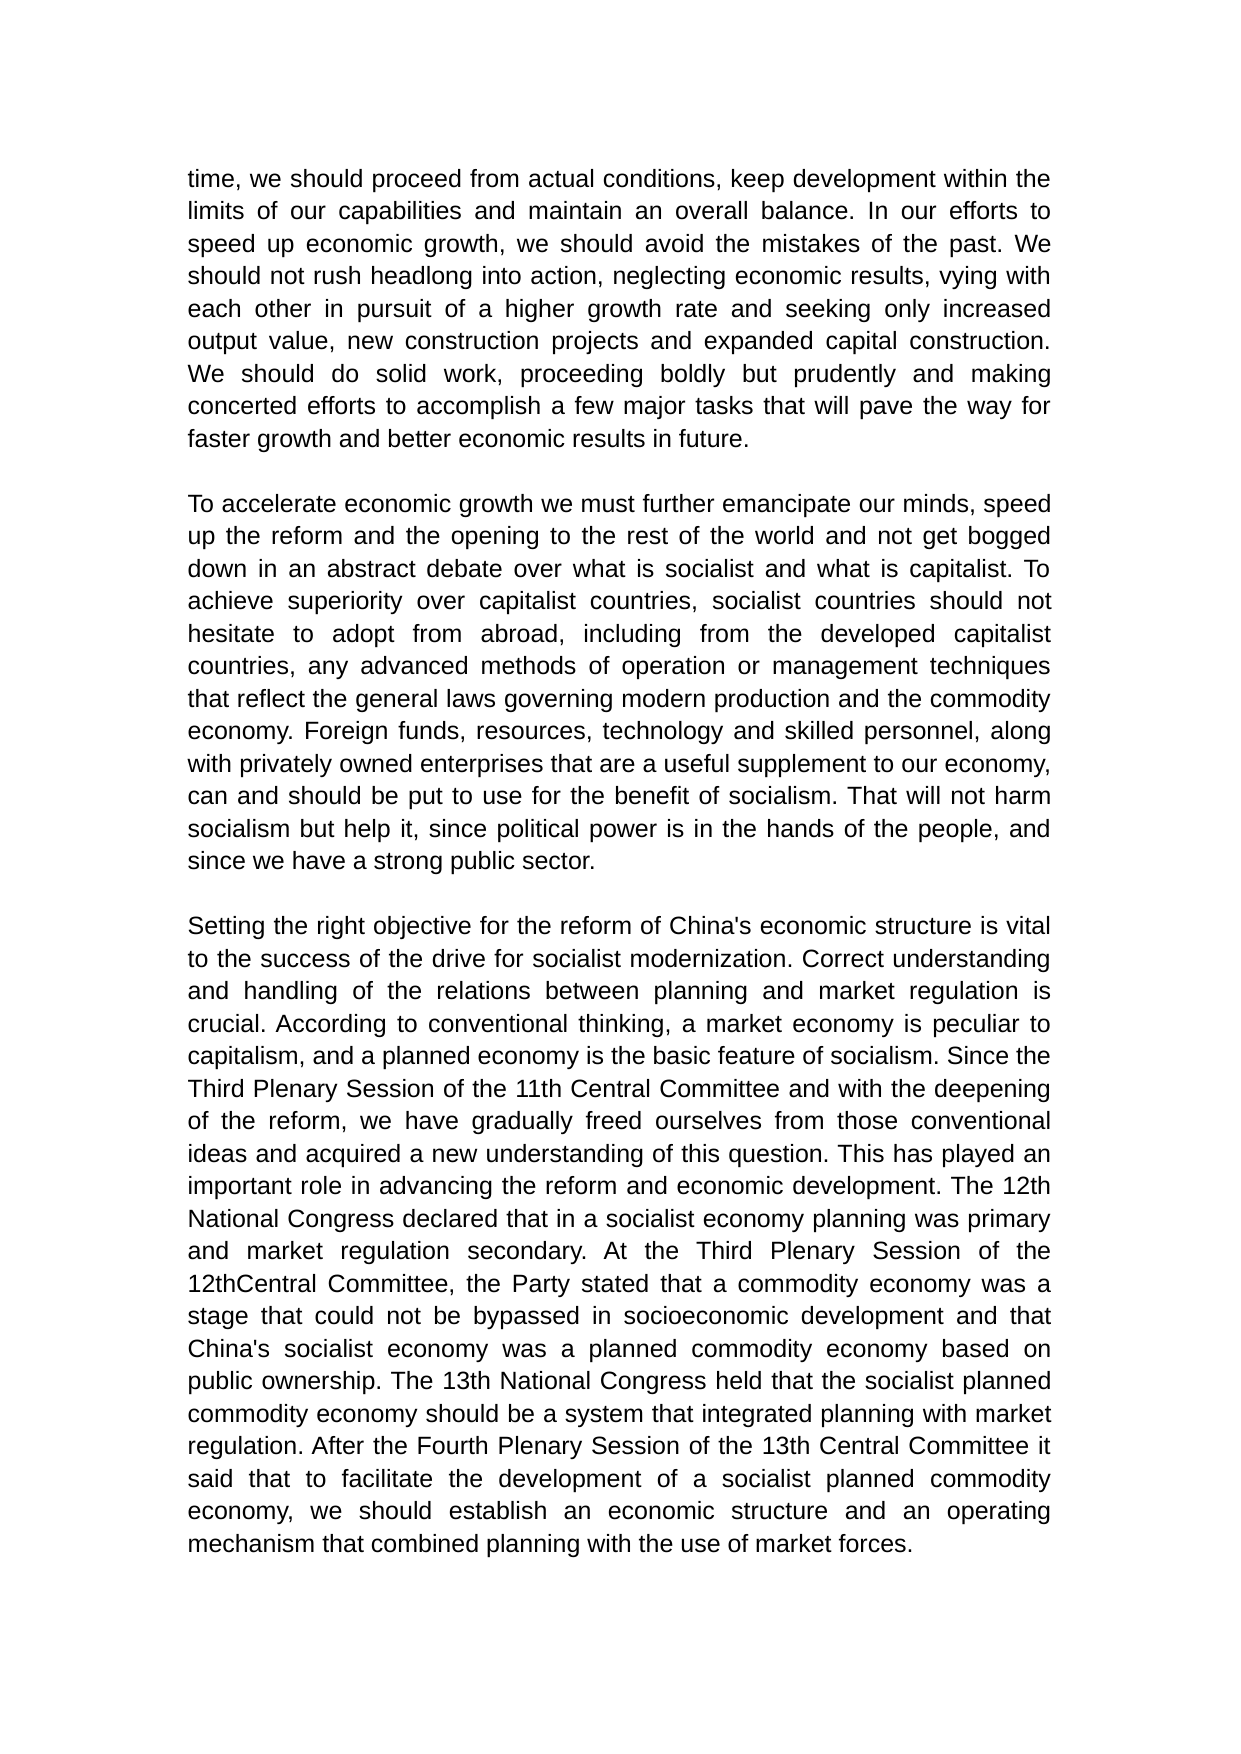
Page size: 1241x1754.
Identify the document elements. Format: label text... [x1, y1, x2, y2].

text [187, 162, 1053, 454]
text Setting the right objective for the reform of China's economic structure is vital to the success of the drive for socialist modernization. Correct understanding and handling of the relations between planning and market regulation is crucial. According to conventional thinking, a market economy is peculiar to capitalism, and a planned economy is the basic feature of socialism. Since the Third Plenary Session of the 11th Central Committee and with the deepening of the reform, we have gradually freed ourselves from those conventional ideas and acquired a new understanding of this question. This has played an important role in advancing the reform and economic development. The 12th National Congress declared that in a socialist economy planning was primary and market regulation secondary. At the Third Plenary Session of the 12thCentral Committee, the Party stated that a commodity economy was a stage that could not be bypassed in socioeconomic development and that China's socialist economy was a planned commodity economy based on public ownership. The 13th National Congress held that the socialist planned commodity economy should be a system that integrated planning with market regulation. After the Fourth Plenary Session of the 13th Central Committee it said that to facilitate the development of a socialist planned commodity economy, we should establish an economic structure and an operating mechanism that combined planning with the use of market forces. [187, 909, 1053, 1559]
text To accelerate economic growth we must further emancipate our minds, speed up the reform and the opening to the rest of the world and not get bogged down in an abstract debate over what is socialist and what is capitalist. To achieve superiority over capitalist countries, socialist countries should not hesitate to adopt from abroad, including from the developed capitalist countries, any advanced methods of operation or management techniques that reflect the general laws governing modern production and the commodity economy. Foreign funds, resources, technology and skilled personnel, along with privately owned enterprises that are a useful supplement to our economy, can and should be put to use for the benefit of socialism. That will not harm socialism but help it, since political power is in the hands of the people, and since we have a strong public sector. [187, 487, 1053, 877]
